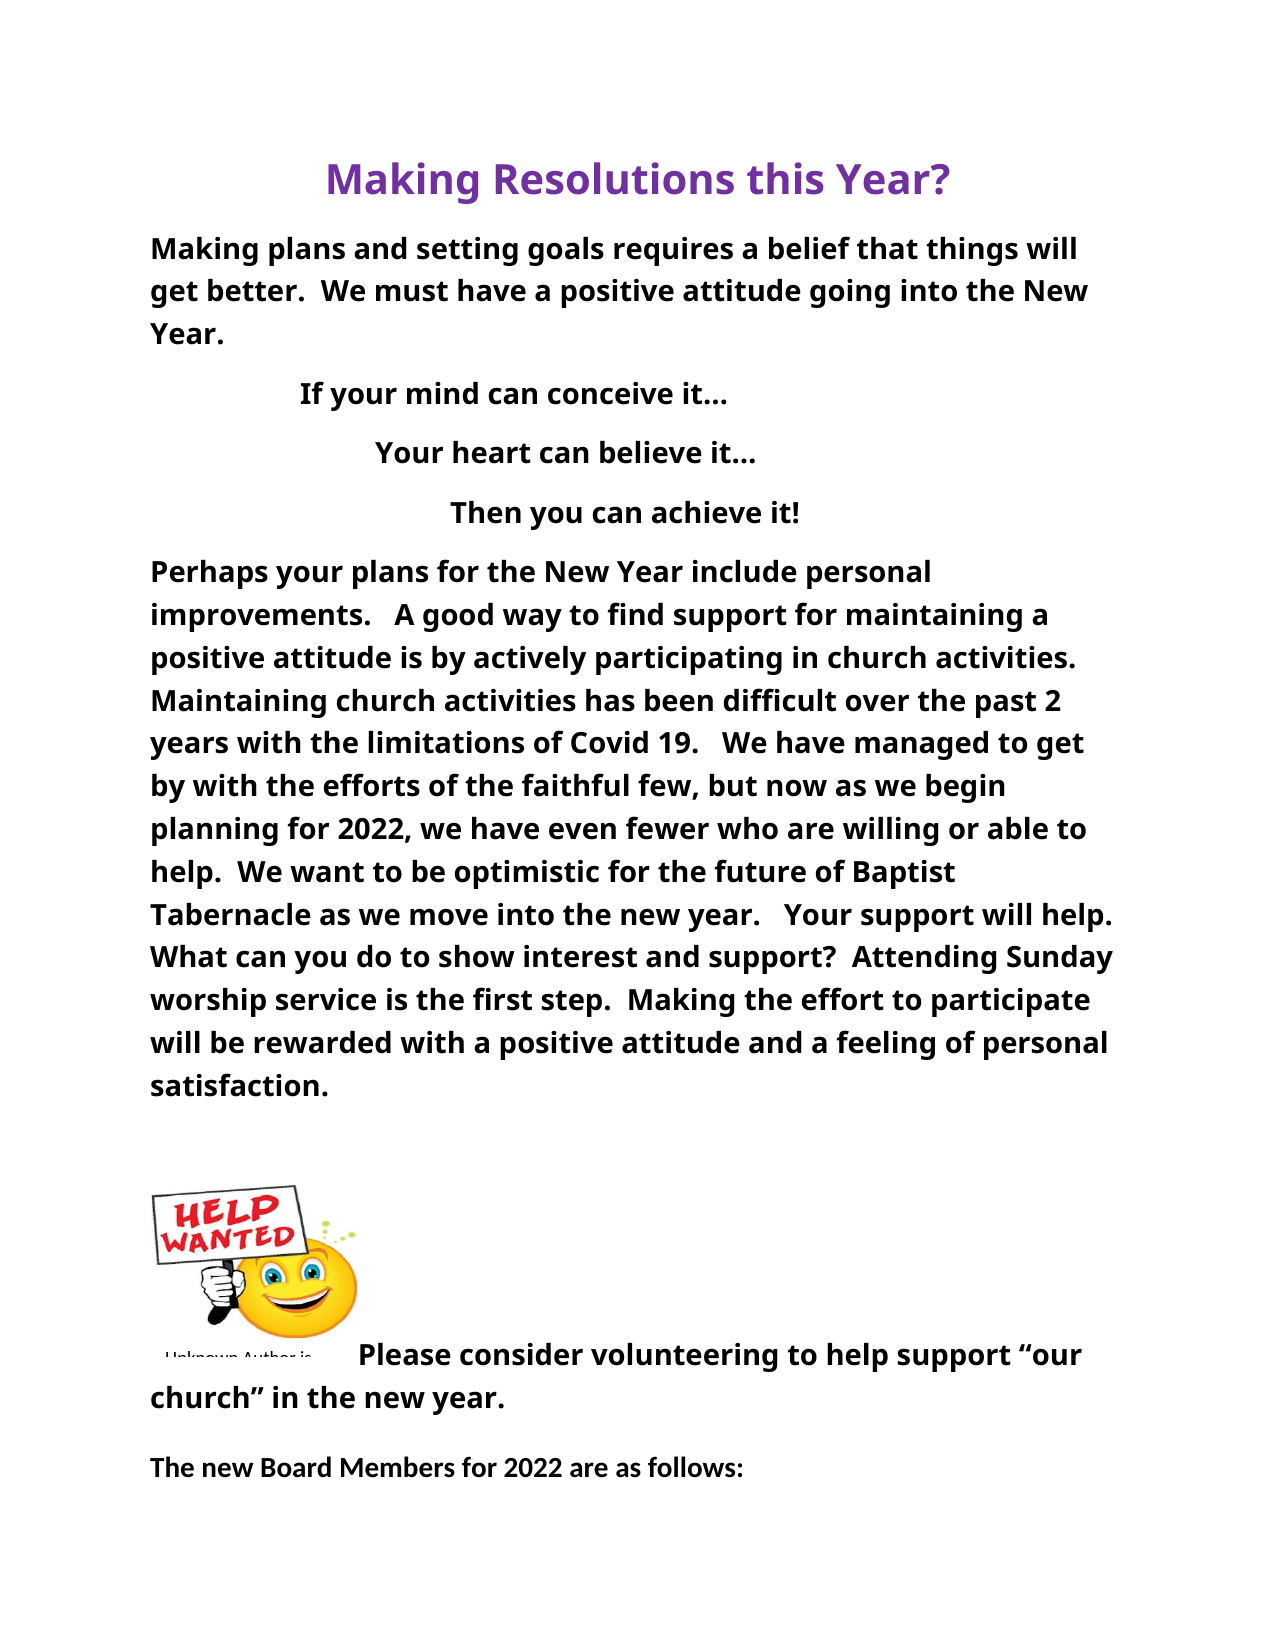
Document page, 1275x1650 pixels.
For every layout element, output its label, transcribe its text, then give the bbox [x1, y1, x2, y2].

text The new Board Members for 2022 are as follows: [150, 1449, 1125, 1485]
text If your mind can conceive it… [150, 373, 1125, 413]
text Perhaps your plans for the New Year include personal improvements. A good way to find support for maintaining a positive attitude is by actively participating in church activities. Maintaining church activities has been difficult over the past 2 years with the limitations of Covid 19. We have managed to get by with the efforts of the faithful few, but now as we begin planning for 2022, we have even fewer who are willing or able to help. We want to be optimistic for the future of Baptist Tabernacle as we move into the new year. Your support will help. What can you do to show interest and support? Attending Sunday worship service is the first step. Making the effort to participate will be rewarded with a positive attitude and a feeling of personal satisfaction. [150, 551, 1125, 1105]
text Making Resolutions this Year? [150, 150, 1125, 207]
text Then you can achieve it! [150, 492, 1125, 532]
text Your heart can believe it… [150, 432, 1125, 472]
picture [150, 1184, 358, 1338]
text Making plans and setting goals requires a belief that things will get better. We must have a positive attitude going into the New Year. [150, 228, 1125, 353]
text Please consider volunteering to help support “our church” in the new year. [150, 1184, 1125, 1417]
